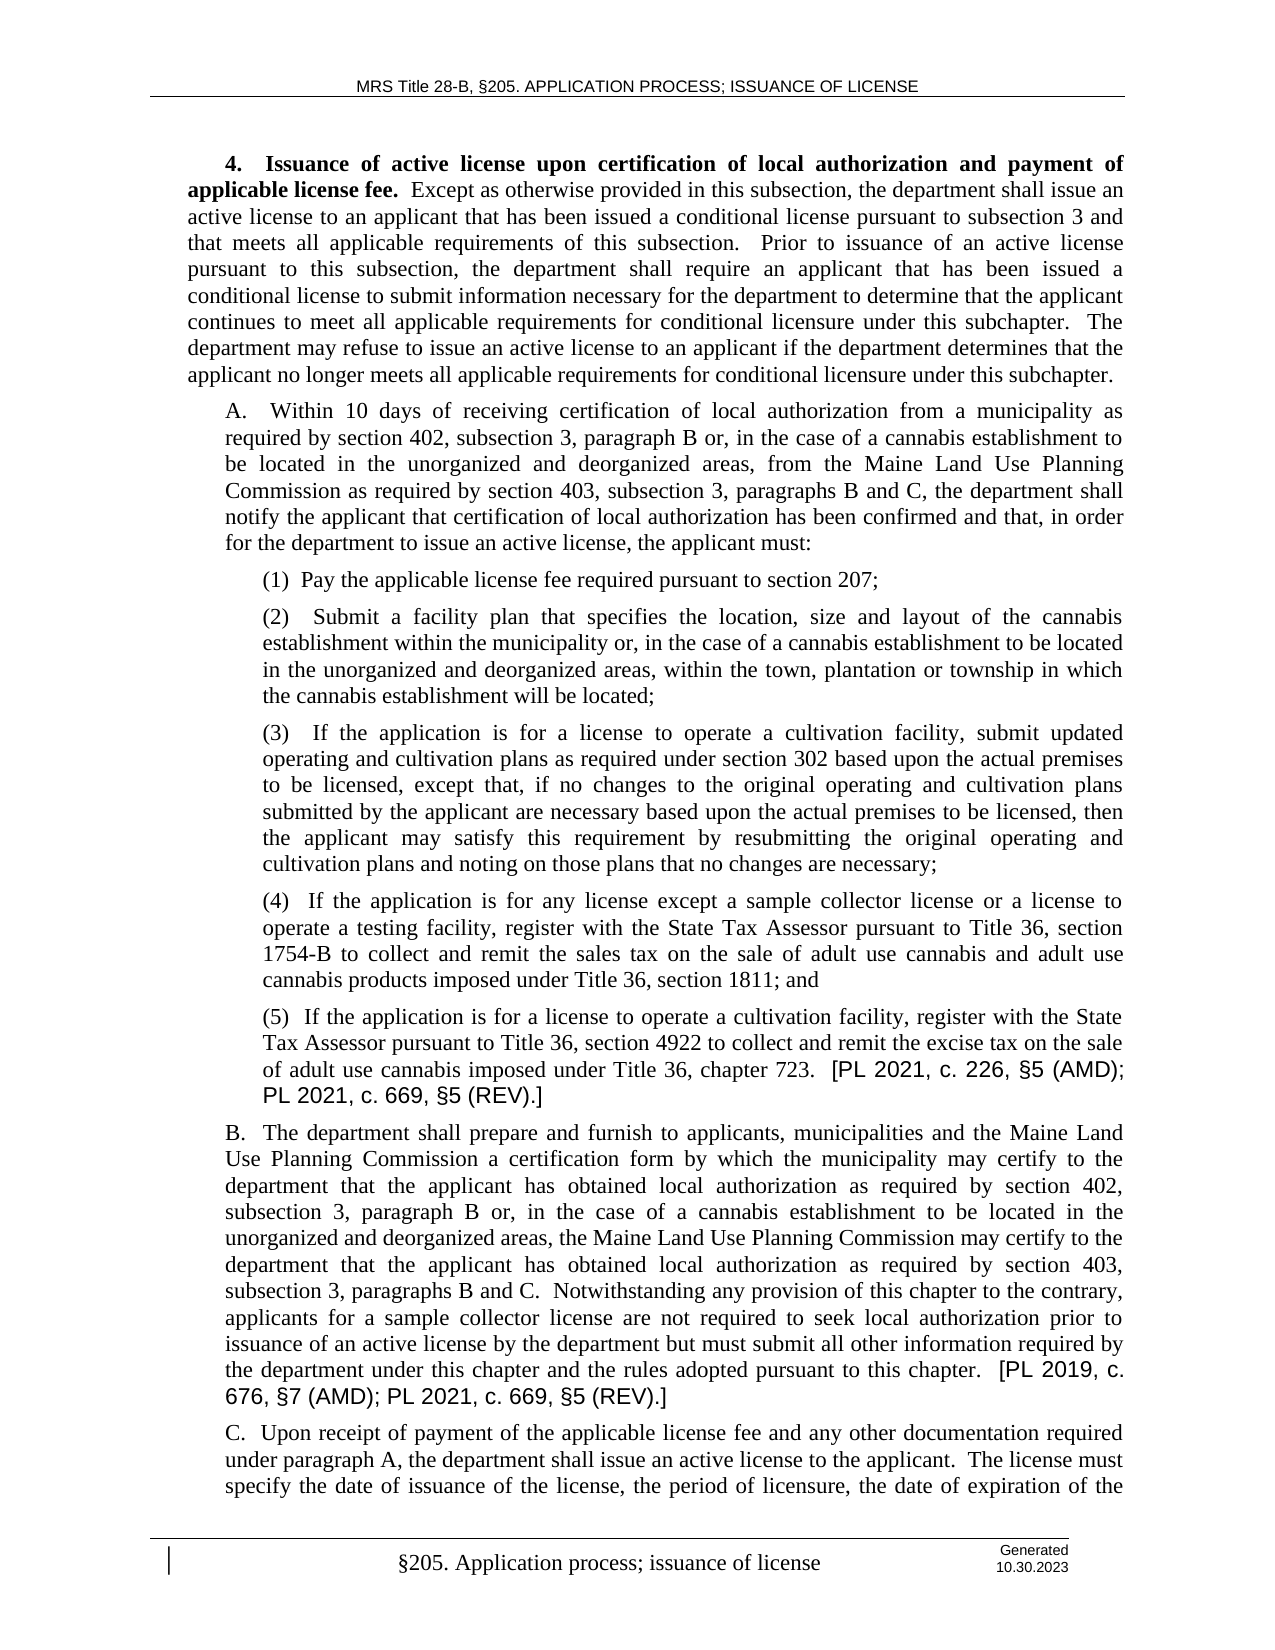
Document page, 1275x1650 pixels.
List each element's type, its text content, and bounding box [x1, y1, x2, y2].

text (3) If the application is for a license to operate a cultivation facility, submit updated operating and cultivation plans as required under section 302 based upon the actual premises to be licensed, except that, if no changes to the original operating and cultivation plans submitted by the applicant are necessary based upon the actual premises to be licensed, then the applicant may satisfy this requirement by resubmitting the original operating and cultivation plans and noting on those plans that no changes are necessary; [262, 719, 1125, 877]
text (2) Submit a facility plan that specifies the location, size and layout of the cannabis establishment within the municipality or, in the case of a cannabis establishment to be located in the unorganized and deorganized areas, within the town, plantation or township in which the cannabis establishment will be located; [262, 603, 1125, 708]
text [225, 1419, 1125, 1498]
text (4) If the application is for any license except a sample collector license or a license to operate a testing facility, register with the State Tax Assessor pursuant to Title 36, section 1754‑B to collect and remit the sales tax on the sale of adult use cannabis and adult use cannabis products imposed under Title 36, section 1811; and [262, 887, 1125, 993]
text B. The department shall prepare and furnish to applicants, municipalities and the Maine Land Use Planning Commission a certification form by which the municipality may certify to the department that the applicant has obtained local authorization as required by section 402, subsection 3, paragraph B or, in the case of a cannabis establishment to be located in the unorganized and deorganized areas, the Maine Land Use Planning Commission may certify to the department that the applicant has obtained local authorization as required by section 403, subsection 3, paragraphs B and C. Notwithstanding any provision of this chapter to the contrary, applicants for a sample collector license are not required to seek local authorization prior to issuance of an active license by the department but must submit all other information required by the department under this chapter and the rules adopted pursuant to this chapter. [PL 2019, c. 676, §7 (AMD); PL 2021, c. 669, §5 (REV).] [225, 1119, 1125, 1409]
text 4. Issuance of active license upon certification of local authorization and payment of applicable license fee. Except as otherwise provided in this subsection, the department shall issue an active license to an applicant that has been issued a conditional license pursuant to subsection 3 and that meets all applicable requirements of this subsection. Prior to issuance of an active license pursuant to this subsection, the department shall require an applicant that has been issued a conditional license to submit information necessary for the department to determine that the applicant continues to meet all applicable requirements for conditional licensure under this subchapter. The department may refuse to issue an active license to an applicant if the department determines that the applicant no longer meets all applicable requirements for conditional licensure under this subchapter. [187, 150, 1125, 387]
text (5) If the application is for a license to operate a cultivation facility, register with the State Tax Assessor pursuant to Title 36, section 4922 to collect and remit the excise tax on the sale of adult use cannabis imposed under Title 36, chapter 723. [PL 2021, c. 226, §5 (AMD); PL 2021, c. 669, §5 (REV).] [262, 1003, 1125, 1109]
text (1) Pay the applicable license fee required pursuant to section 207; [262, 566, 1125, 592]
text A. Within 10 days of receiving certification of local authorization from a municipality as required by section 402, subsection 3, paragraph B or, in the case of a cannabis establishment to be located in the unorganized and deorganized areas, from the Maine Land Use Planning Commission as required by section 403, subsection 3, paragraphs B and C, the department shall notify the applicant that certification of local authorization has been confirmed and that, in order for the department to issue an active license, the applicant must: [225, 398, 1125, 556]
